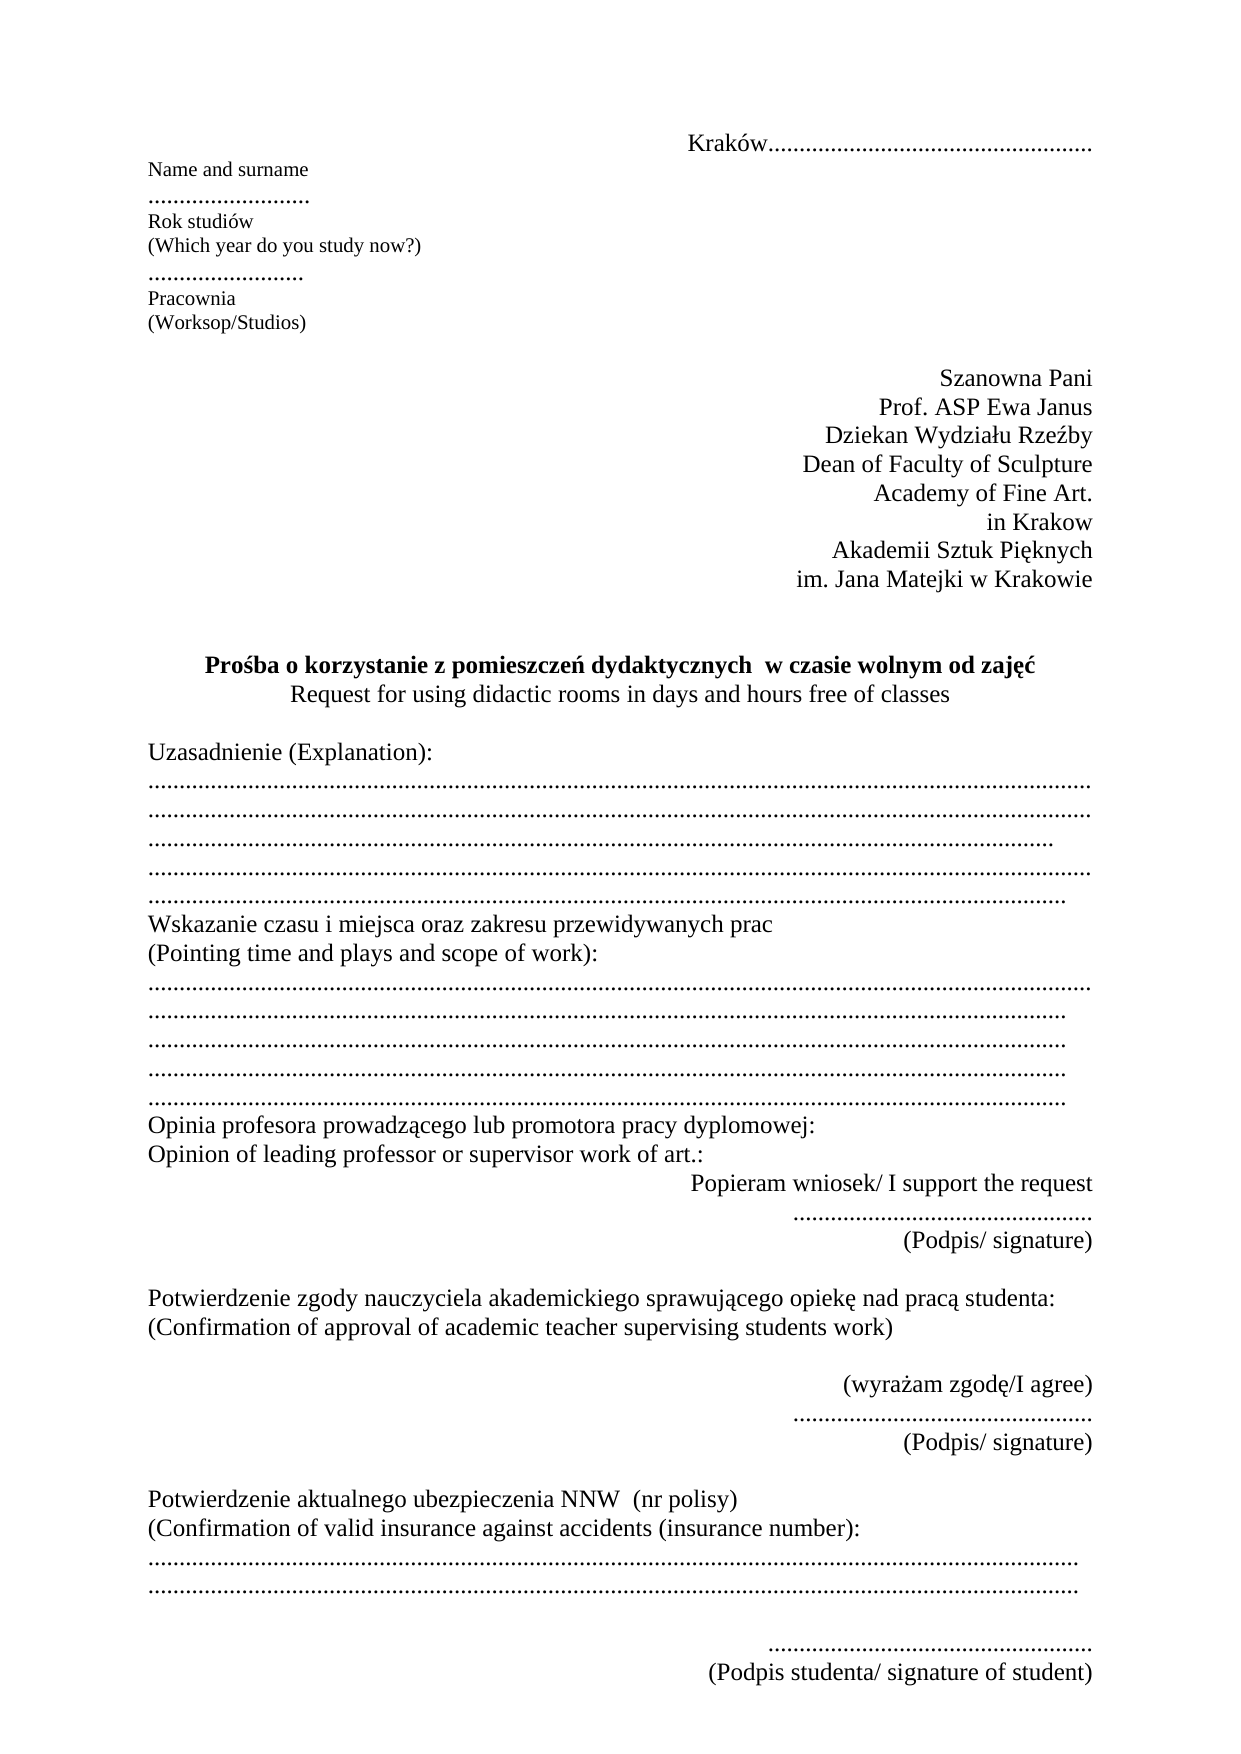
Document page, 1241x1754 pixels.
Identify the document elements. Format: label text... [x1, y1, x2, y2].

text Akademii Sztuk Pięknych [148, 536, 1093, 564]
text Dziekan Wydziału Rzeźby [148, 421, 1093, 449]
text Potwierdzenie zgody nauczyciela akademickiego sprawującego opiekę nad pracą studenta: (Confirmation of approval of academic teacher supervising students work) [148, 1283, 1093, 1341]
text ................................................ [148, 1398, 1093, 1427]
text Dean of Faculty of Sculpture [148, 449, 1093, 478]
text ................................................................................................................................................... [148, 1053, 1093, 1082]
text (Podpis/ signature) [148, 1226, 1093, 1254]
text Request for using didactic rooms in days and hours free of classes [148, 679, 1093, 708]
text (Pointing time and plays and scope of work): [148, 938, 1093, 967]
text .......................................................................................................................................................................................................................................................................................................... [148, 852, 1093, 909]
text Pracownia [148, 286, 1093, 310]
text Opinia profesora prowadzącego lub promotora pracy dyplomowej: [148, 1111, 1093, 1139]
text ................................................................................................................................................... [148, 1082, 1093, 1111]
text .................................................... [148, 1628, 1093, 1657]
text (Confirmation of valid insurance against accidents (insurance number): [148, 1513, 1093, 1542]
text ................................................ [148, 1197, 1093, 1226]
text Wskazanie czasu i miejsca oraz zakresu przewidywanych prac [148, 909, 1093, 938]
text Rok studiów [148, 209, 1093, 233]
text Prośba o korzystanie z pomieszczeń dydaktycznych w czasie wolnym od zajęć [148, 651, 1093, 679]
text Szanowna Pani [148, 363, 1093, 392]
text in Krakow [148, 507, 1093, 536]
text Name and surname [148, 156, 1093, 181]
text (Podpis studenta/ signature of student) [148, 1657, 1093, 1686]
text (Podpis/ signature) [148, 1427, 1093, 1456]
text ..................................................................................................................................................... [148, 1542, 1093, 1571]
text (wyrażam zgodę/I agree) [148, 1369, 1093, 1398]
text Potwierdzenie aktualnego ubezpieczenia NNW (nr polisy) [148, 1484, 1093, 1513]
text Opinion of leading professor or supervisor work of art.: [148, 1139, 1093, 1168]
text Prof. ASP Ewa Janus [148, 392, 1093, 421]
text (Worksop/Studios) [148, 310, 1093, 334]
text ................................................................................................................................................... [148, 1024, 1093, 1053]
text Kraków.................................................... [148, 128, 1093, 156]
text im. Jana Matejki w Krakowie [148, 564, 1093, 593]
text ..................................................................................................................................................... [148, 1571, 1093, 1599]
text (Which year do you study now?) [148, 233, 1093, 257]
text .......................... [148, 181, 1093, 209]
text Popieram wniosek/ I support the request [148, 1168, 1093, 1197]
text Academy of Fine Art. [148, 478, 1093, 507]
text .......................................................................................................................................................................................................................................................................................................... [148, 967, 1093, 1024]
text ............................................................................................................................................................................................................................................................................................................................................................................................................................................................... [148, 766, 1093, 852]
text Uzasadnienie (Explanation): [148, 737, 1093, 766]
text ......................... [148, 257, 1093, 286]
